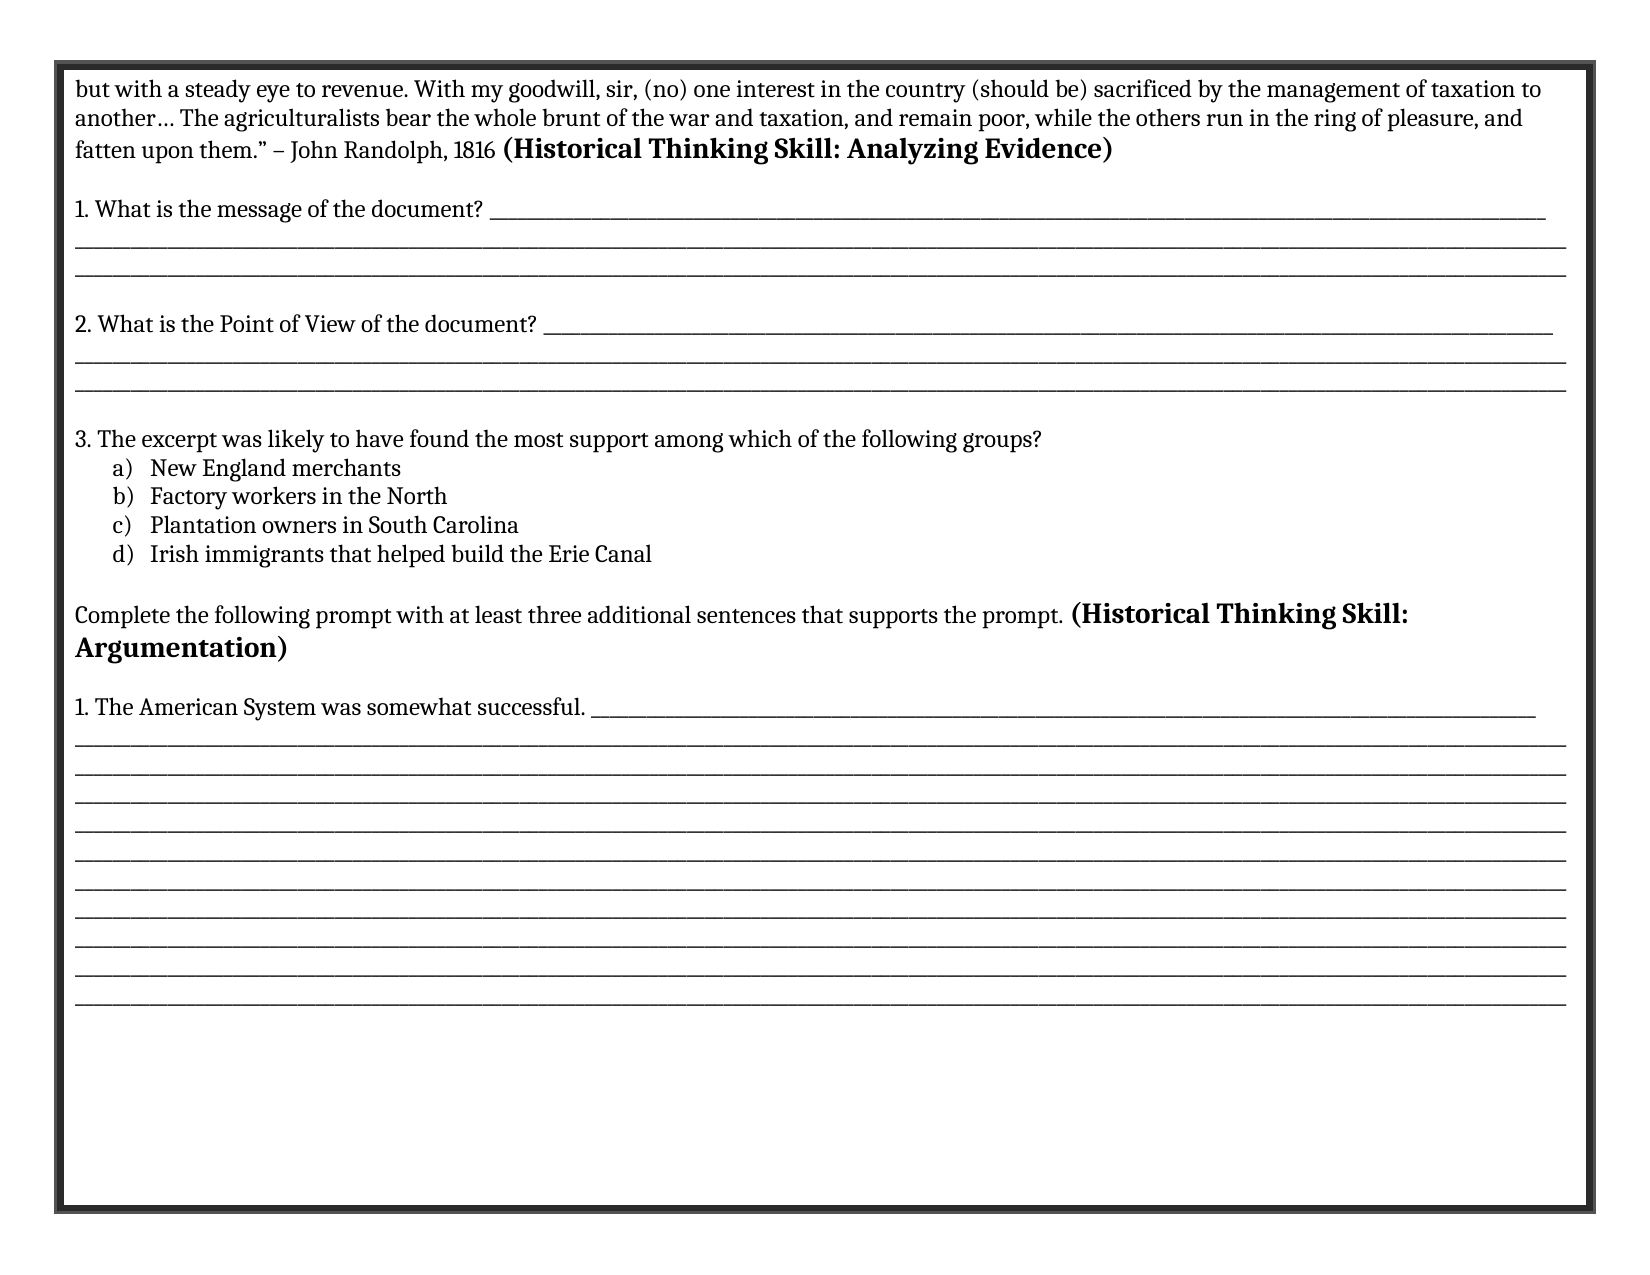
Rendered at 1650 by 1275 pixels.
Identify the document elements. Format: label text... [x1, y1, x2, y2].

text Complete the following prompt with at least three additional sentences that supports the prompt. (Historical Thinking Skill: Argumentation) [75, 597, 1575, 664]
text ______________________________________________________________________________________________________________________________________________________________________________________________________________________________________________________________________________________________________________________________________________________________________________________________________________________________________________________________________________________________________________________________________________________________________________________________________________________________________________________________________________________________________________________________________________________________________________________________________________________________________________________________________________________________________________________________________________________________________________________________________ [75, 779, 1575, 952]
text 1. The American System was somewhat successful. ______________________________________________________________________________________________________ __________________________________________________________________________________________________________________________________________________________________________________________________________________________________________________________________________________________________________________________________ [75, 693, 1575, 779]
list Irish immigrants that helped build the Erie Canal [112, 540, 1575, 568]
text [75, 75, 1575, 166]
list Factory workers in the North [112, 482, 1575, 511]
list Plantation owners in South Carolina [112, 511, 1575, 540]
text __________________________________________________________________________________________________________________________________________________________________________________________________________________________________________________________________________________________________________________________________ [75, 952, 1575, 1009]
text 2. What is the Point of View of the document? _____________________________________________________________________________________________________________ [75, 310, 1575, 338]
text 1. What is the message of the document? __________________________________________________________________________________________________________________ __________________________________________________________________________________________________________________________________________________________________________________________________________________________________________________________________________________________________________________________________ [75, 195, 1575, 281]
text 3. The excerpt was likely to have found the most support among which of the following groups? [75, 425, 1575, 453]
text __________________________________________________________________________________________________________________________________________________________________________________________________________________________________________________________________________________________________________________________________ [75, 338, 1575, 396]
list New England merchants [112, 453, 1575, 482]
